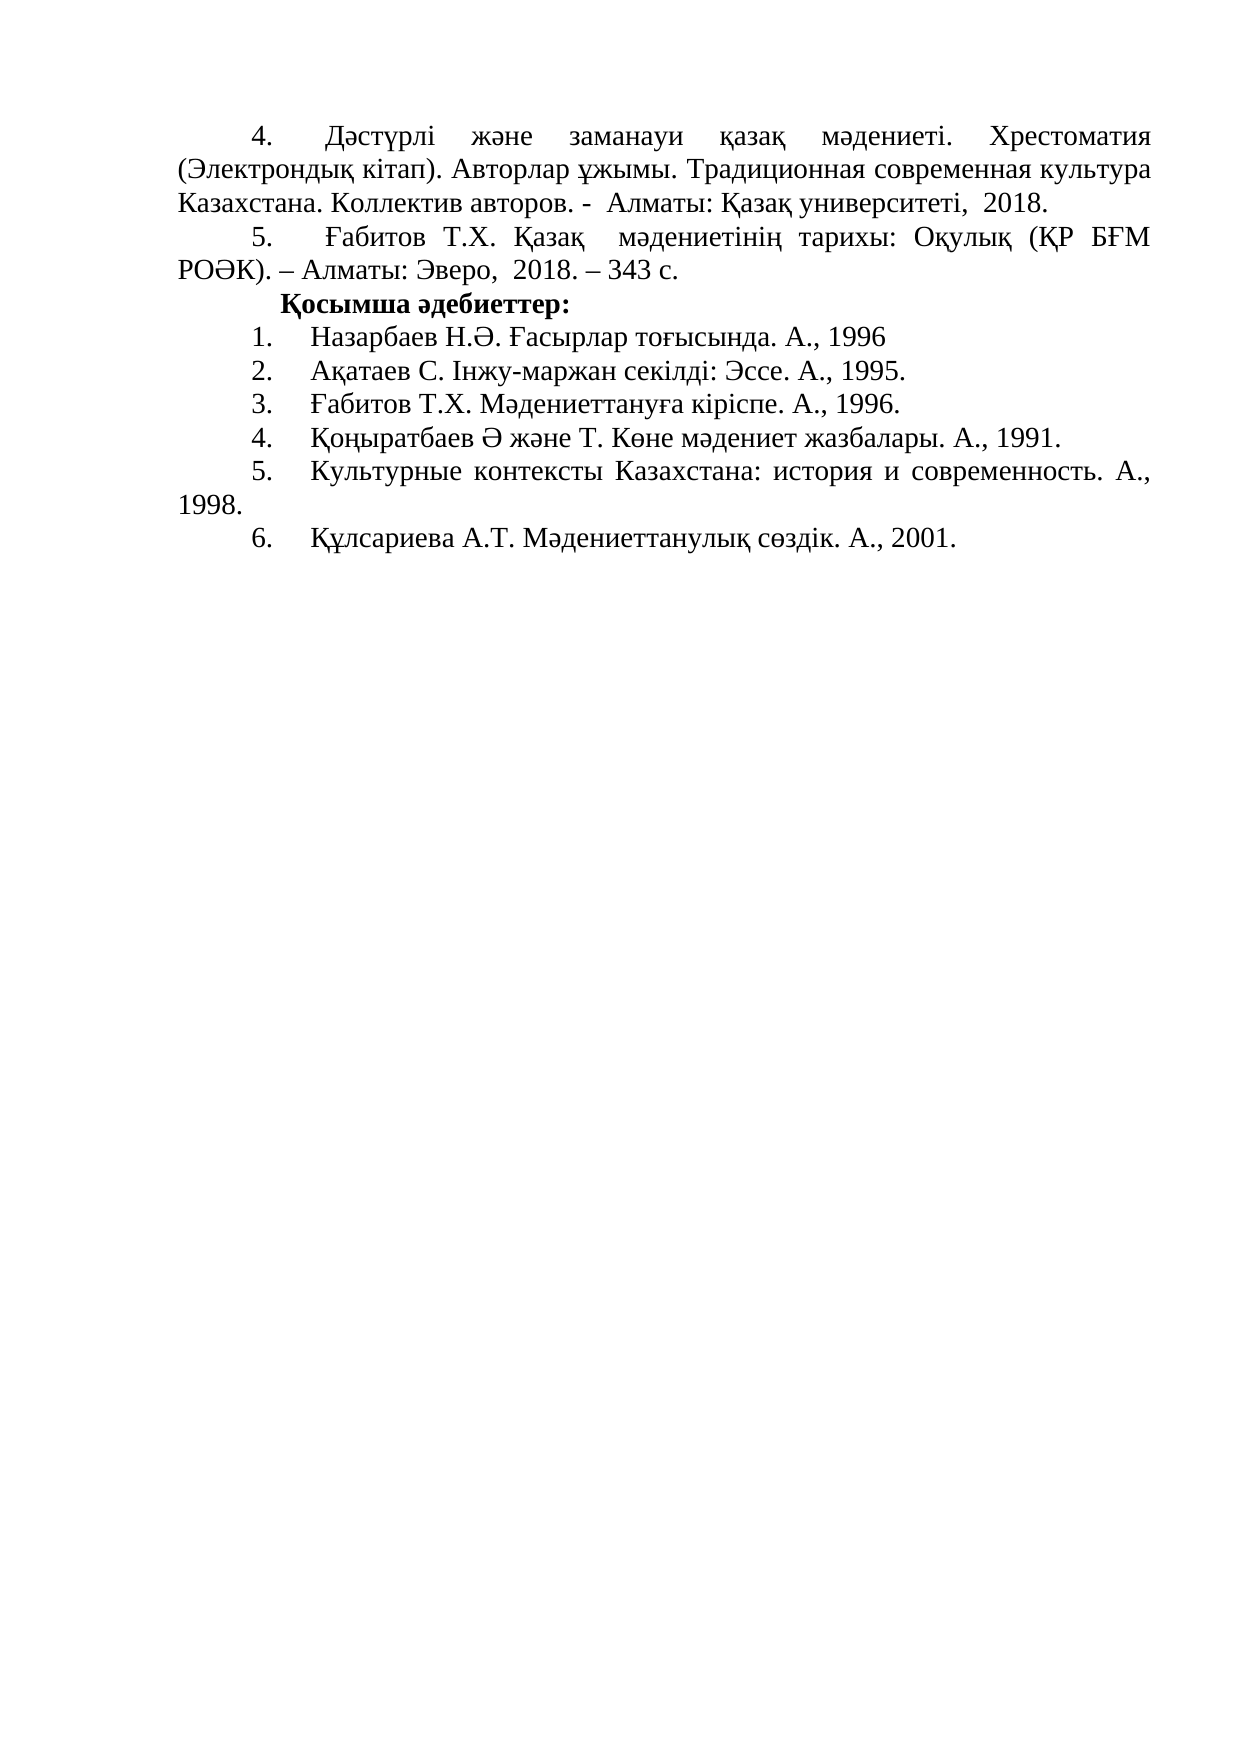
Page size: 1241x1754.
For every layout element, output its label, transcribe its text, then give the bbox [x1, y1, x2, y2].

text Қосымша әдебиеттер: [177, 286, 1152, 319]
list Қоңыратбаев Ә және Т. Көне мәдениет жазбалары. А., 1991. [177, 420, 1152, 453]
list Ғабитов Т.Х. Мәдениеттануға кіріспе. А., 1996. [177, 386, 1152, 420]
list Ғабитов Т.Х. Қазақ мәдениетінің тарихы: Оқулық (ҚР БҒМ РОӘК). – Алматы: Эверо, 2018. – 343 с. [177, 219, 1152, 286]
list Дәстүрлі және заманауи қазақ мәдениеті. Хрестоматия (Электрондық кітап). Авторлар ұжымы. Традиционная современная культура Казахстана. Коллектив авторов. - Алматы: Қазақ университеті, 2018. [177, 118, 1152, 219]
list Культурные контексты Казахстана: история и современность. А., 1998. [177, 453, 1152, 521]
list Назарбаев Н.Ә. Ғасырлар тоғысында. А., 1996 [177, 319, 1152, 353]
list Ақатаев С. Інжу-маржан секілді: Эссе. А., 1995. [177, 353, 1152, 386]
list Құлсариева А.Т. Мәдениеттанулық сөздік. А., 2001. [177, 521, 1152, 554]
